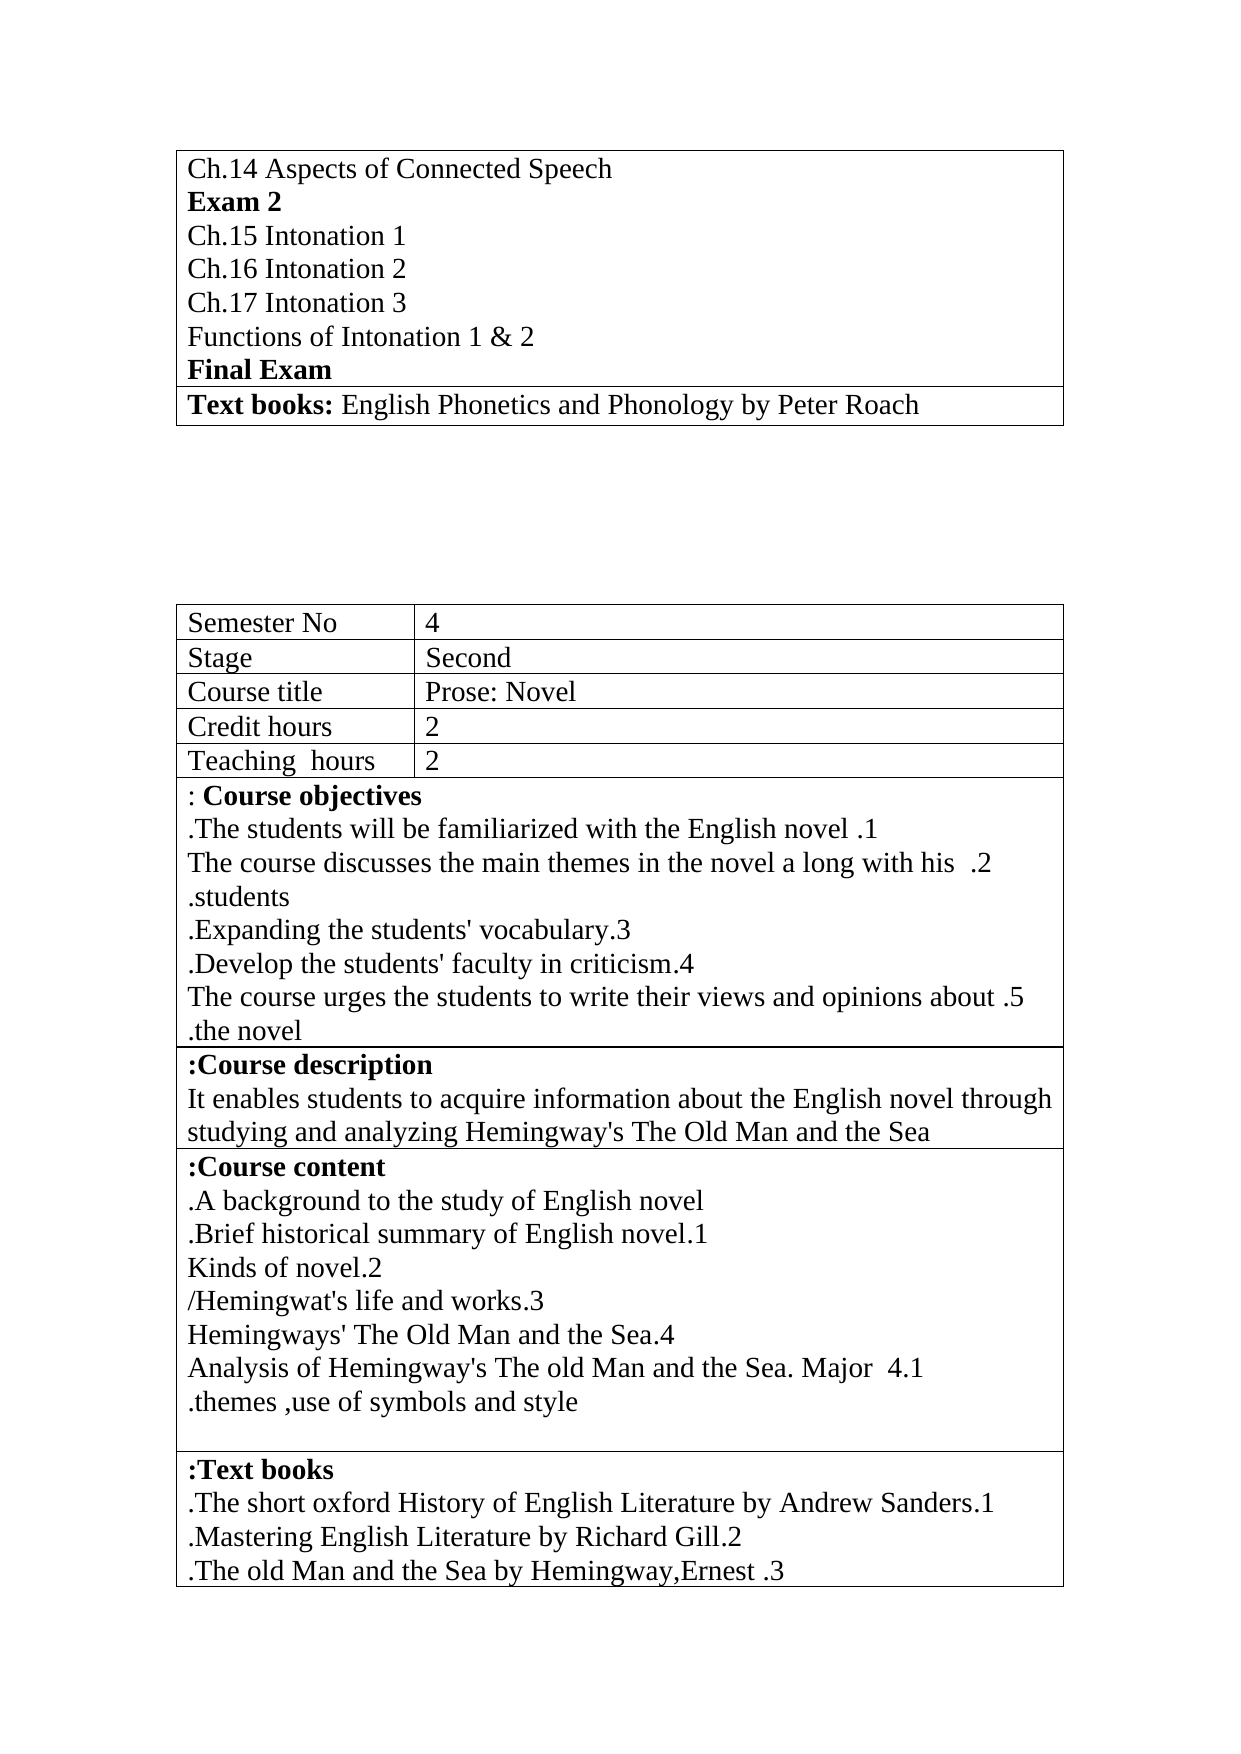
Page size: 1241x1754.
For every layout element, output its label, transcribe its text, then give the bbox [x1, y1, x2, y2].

table_cell Course content: A background to the study of English novel. 1.Brief historical summary of English novel. 2.Kinds of novel 3.Hemingwat's life and works/ 4.Hemingways' The Old Man and the Sea 4.1 Analysis of Hemingway's The old Man and the Sea. Major themes ,use of symbols and style. [177, 1149, 1063, 1451]
table_cell Second [415, 640, 1063, 673]
table_cell Course objectives : 1. The students will be familiarized with the English novel. 2. The course discusses the main themes in the novel a long with his students. 3.Expanding the students' vocabulary. 4.Develop the students' faculty in criticism. 5.The course urges the students to write their views and opinions about the novel. [177, 778, 1063, 1046]
table_cell Text books: 1.The short oxford History of English Literature by Andrew Sanders. 2.Mastering English Literature by Richard Gill. 3. The old Man and the Sea by Hemingway,Ernest. [177, 1452, 1063, 1586]
table_cell Text books: English Phonetics and Phonology by Peter Roach [177, 387, 1063, 425]
table_cell Stage [177, 640, 414, 673]
table_cell Course description: It enables students to acquire information about the English novel through studying and analyzing Hemingway's The Old Man and the Sea [177, 1048, 1063, 1148]
table_cell Teaching hours [177, 744, 414, 777]
table_cell 2 [415, 709, 1063, 742]
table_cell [177, 151, 1063, 386]
table_cell Course title [177, 674, 414, 708]
table_header Semester No [177, 605, 414, 639]
table_cell 2 [415, 744, 1063, 777]
table_header 4 [415, 605, 1063, 639]
table_cell Credit hours [177, 709, 414, 742]
table_cell Prose: Novel [415, 674, 1063, 708]
